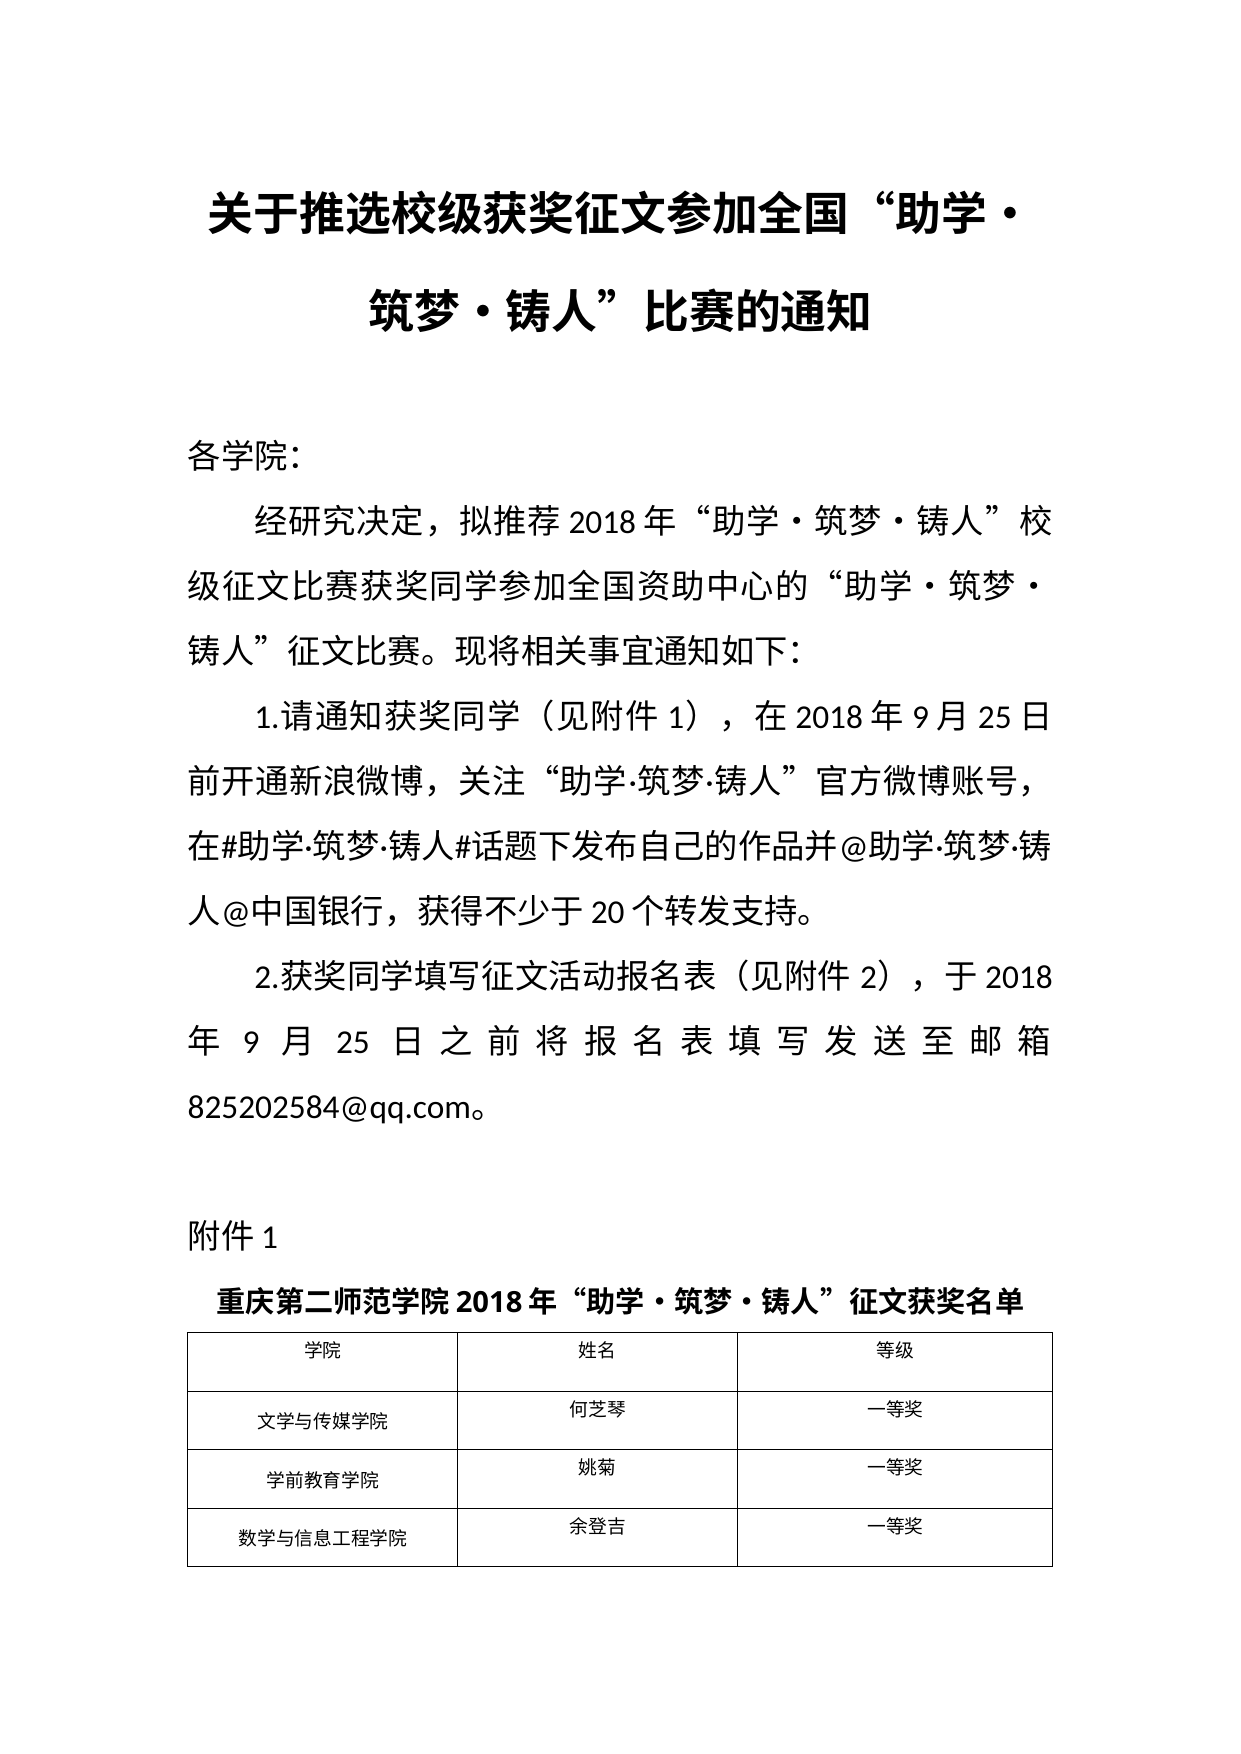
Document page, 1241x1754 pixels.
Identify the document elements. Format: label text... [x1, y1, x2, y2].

text 关于推选校级获奖征文参加全国“助学•筑梦•铸人”比赛的通知 [187, 162, 1053, 357]
table_cell 一等奖 [738, 1450, 1052, 1508]
text 各学院： [187, 422, 1053, 487]
table_header 姓名 [458, 1333, 737, 1391]
text 附件1 [187, 1202, 1053, 1267]
text 2.获奖同学填写征文活动报名表（见附件2），于2018年9月25日之前将报名表填写发送至邮箱825202584@qq.com。 [187, 942, 1053, 1137]
text 重庆第二师范学院2018年“助学•筑梦•铸人”征文获奖名单 [187, 1267, 1053, 1332]
table_cell 学前教育学院 [188, 1450, 457, 1508]
text 经研究决定，拟推荐2018年“助学•筑梦•铸人”校级征文比赛获奖同学参加全国资助中心的“助学•筑梦•铸人”征文比赛。现将相关事宜通知如下： [187, 487, 1053, 682]
table_cell 姚菊 [458, 1450, 737, 1508]
table_header 学院 [188, 1333, 457, 1391]
text 1.请通知获奖同学（见附件1），在2018年9月25日前开通新浪微博，关注“助学·筑梦·铸人”官方微博账号，在#助学·筑梦·铸人#话题下发布自己的作品并@助学·筑梦·铸人@中国银行，获得不少于20个转发支持。 [187, 682, 1053, 942]
table_cell 数学与信息工程学院 [188, 1509, 457, 1566]
table_cell 余登吉 [458, 1509, 737, 1566]
table_cell 文学与传媒学院 [188, 1392, 457, 1449]
table_cell 一等奖 [738, 1392, 1052, 1449]
table_header 等级 [738, 1333, 1052, 1391]
table_cell 一等奖 [738, 1509, 1052, 1566]
table_cell 何芝琴 [458, 1392, 737, 1449]
